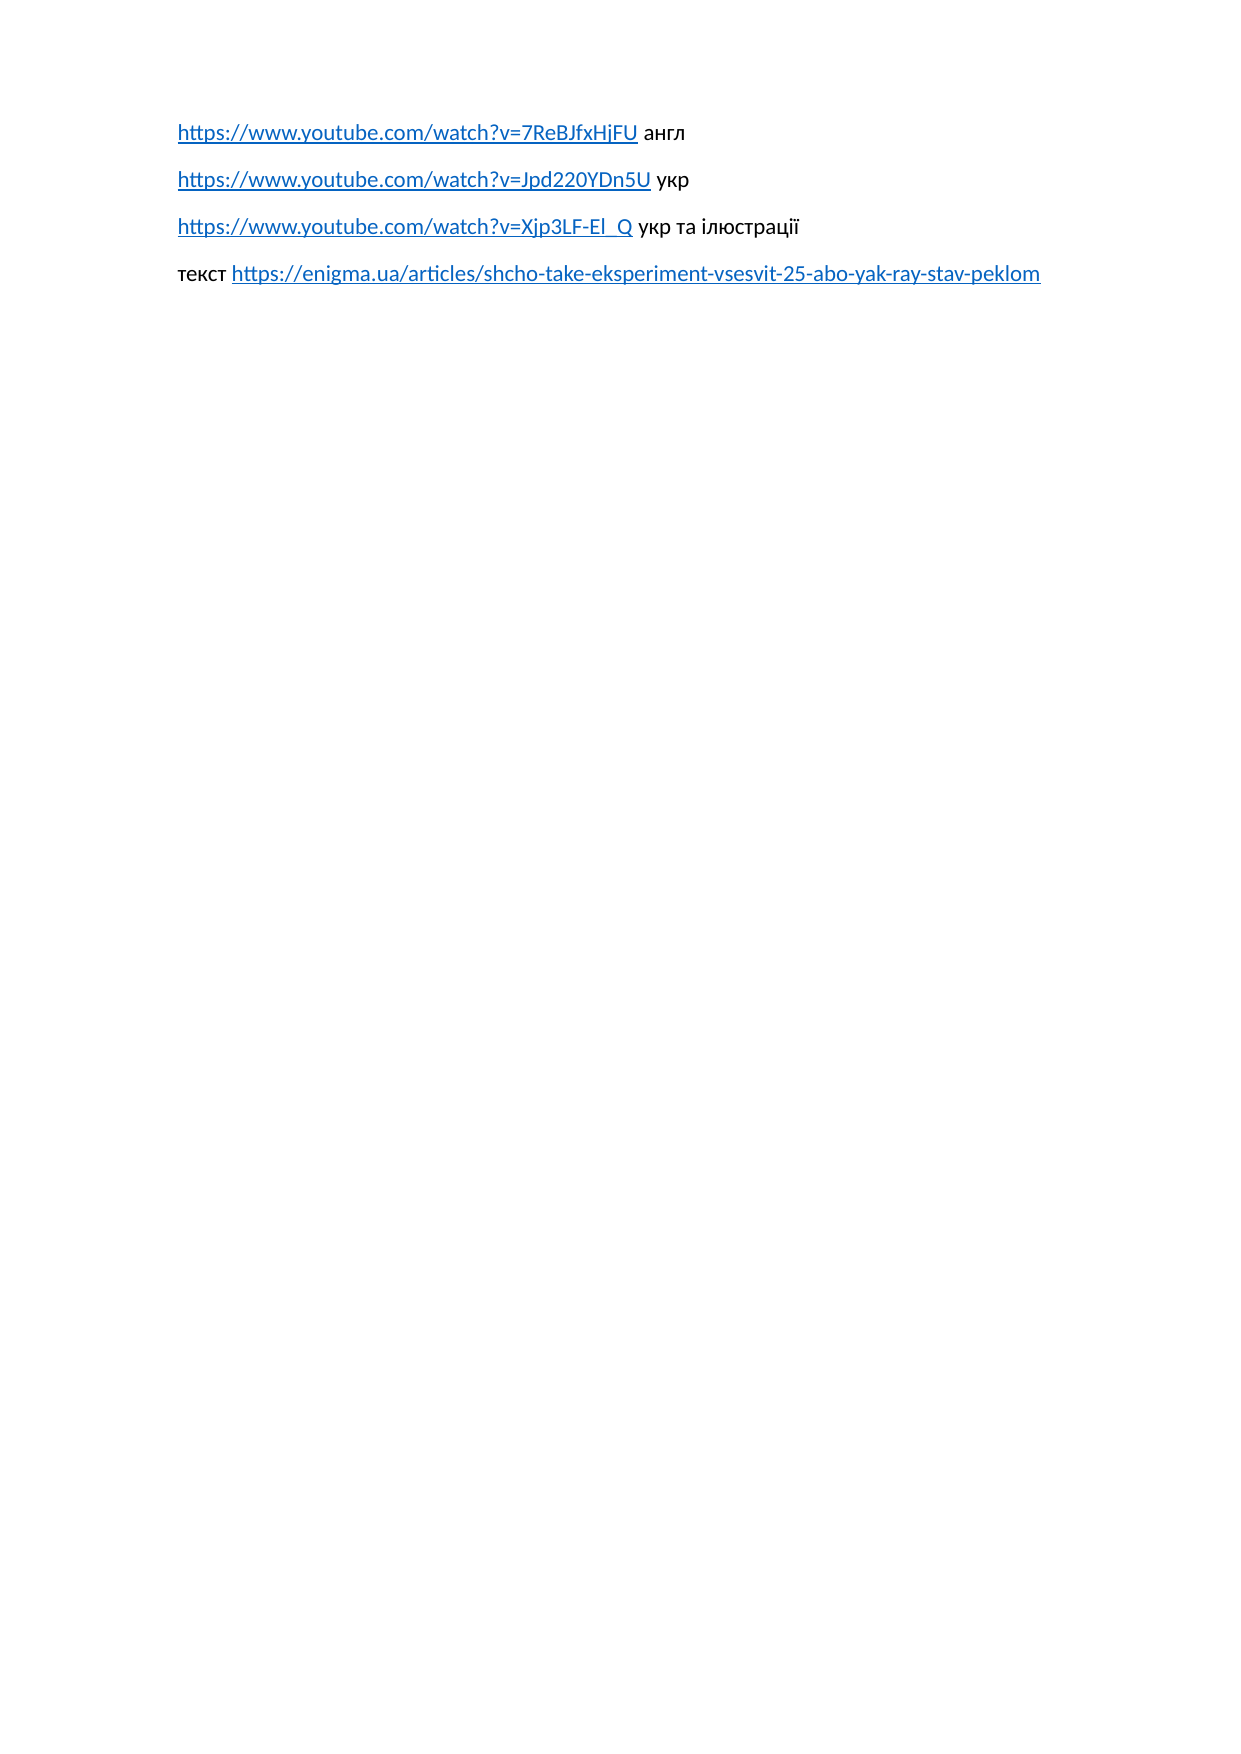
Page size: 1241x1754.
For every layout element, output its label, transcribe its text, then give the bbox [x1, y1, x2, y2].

text https://www.youtube.com/watch?v=7ReBJfxHjFU англ [177, 118, 1152, 146]
text https://www.youtube.com/watch?v=Xjp3LF-El_Q укр та ілюстрації [177, 212, 1152, 240]
text текст https://enigma.ua/articles/shcho-take-eksperiment-vsesvit-25-abo-yak-ray-stav-peklom [177, 259, 1152, 287]
text https://www.youtube.com/watch?v=Jpd220YDn5U укр [177, 165, 1152, 193]
